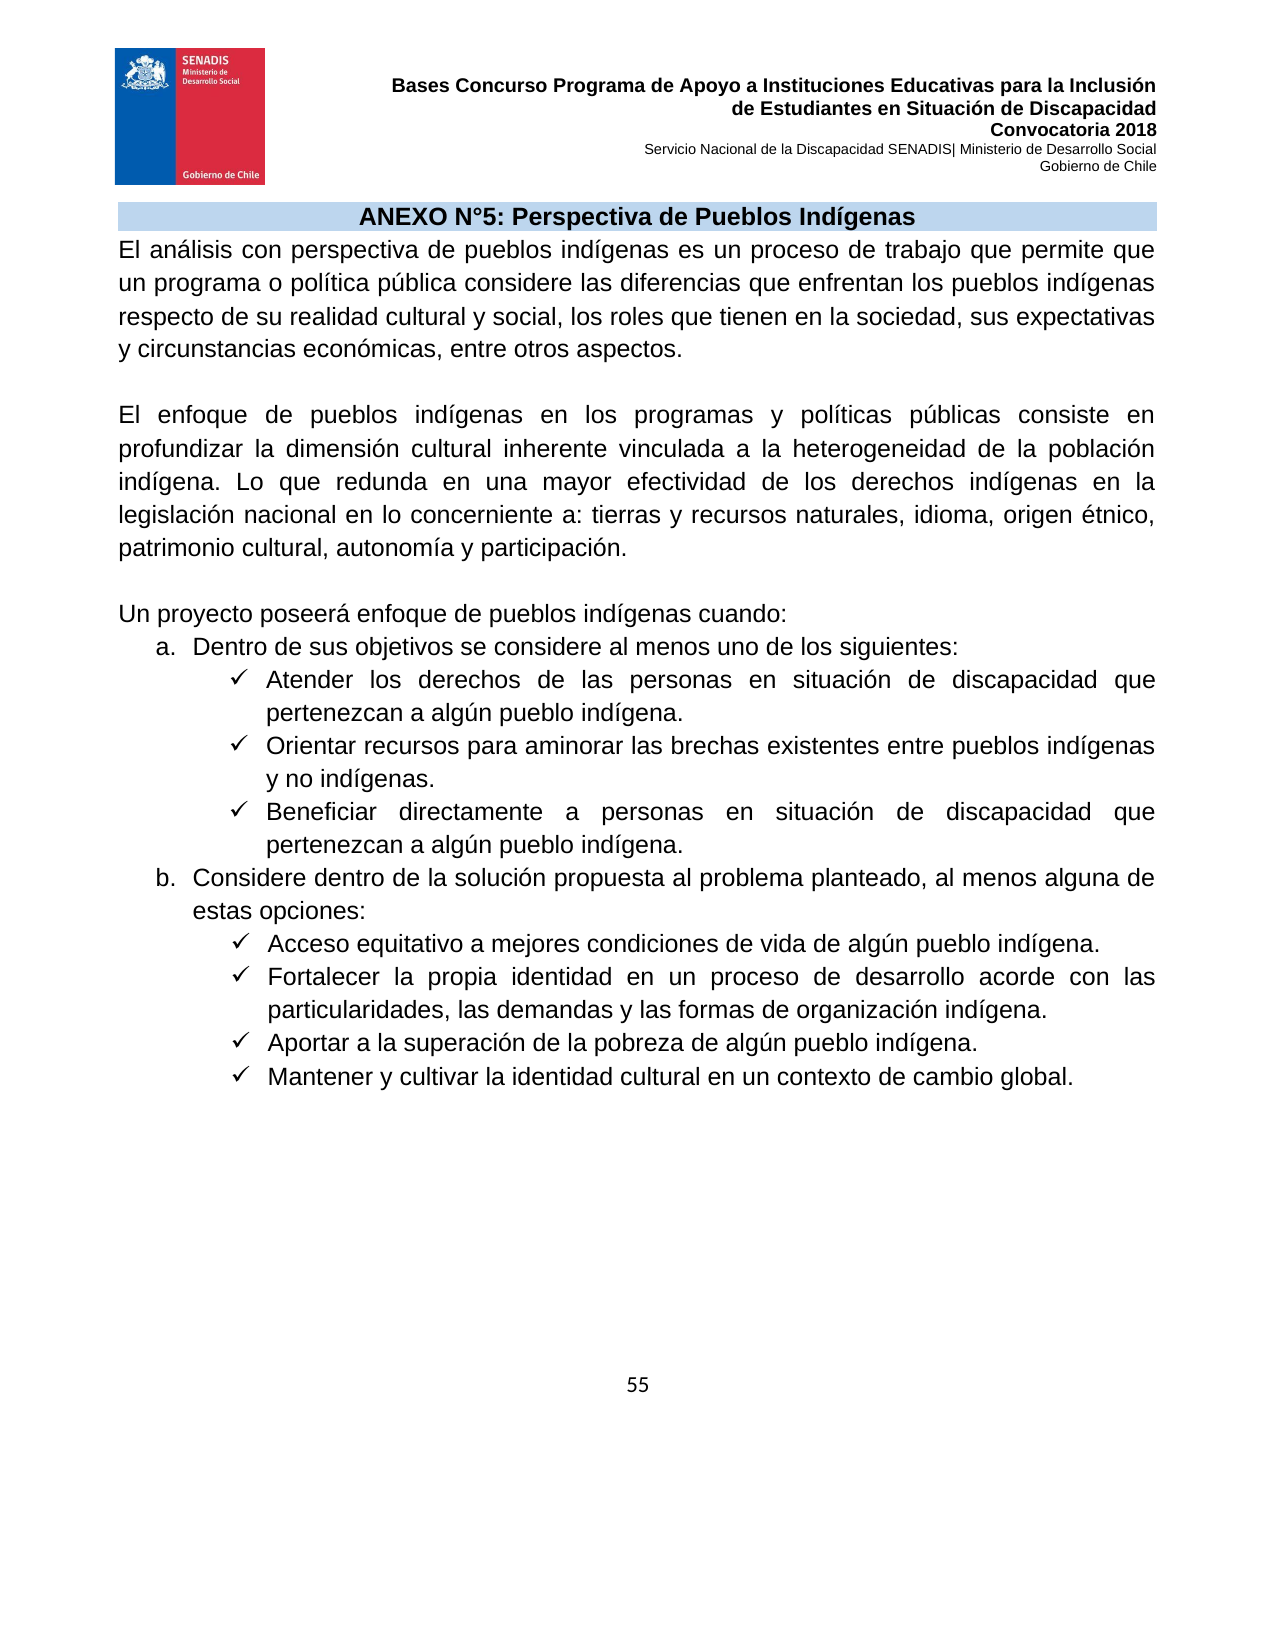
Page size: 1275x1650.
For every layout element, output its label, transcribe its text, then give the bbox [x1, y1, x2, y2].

list Dentro de sus objetivos se considere al menos uno de los siguientes: [155, 632, 1157, 660]
text Un proyecto poseerá enfoque de pueblos indígenas cuando: [118, 599, 1157, 627]
picture [114, 48, 265, 185]
subtitle ANEXO N°5: Perspectiva de Pueblos Indígenas [118, 202, 1157, 231]
list Acceso equitativo a mejores condiciones de vida de algún pueblo indígena. [230, 929, 1157, 958]
list Beneficiar directamente a personas en situación de discapacidad que pertenezcan a algún pueblo indígena. [228, 797, 1157, 859]
list Considere dentro de la solución propuesta al problema planteado, al menos alguna de estas opciones: [155, 863, 1157, 925]
list Fortalecer la propia identidad en un proceso de desarrollo acorde con las particularidades, las demandas y las formas de organización indígena. [230, 962, 1157, 1024]
text El enfoque de pueblos indígenas en los programas y políticas públicas consiste en profundizar la dimensión cultural inherente vinculada a la heterogeneidad de la población indígena. Lo que redunda en una mayor efectividad de los derechos indígenas en la legislación nacional en lo concerniente a: tierras y recursos naturales, idioma, origen étnico, patrimonio cultural, autonomía y participación. [118, 401, 1157, 561]
text El análisis con perspectiva de pueblos indígenas es un proceso de trabajo que permite que un programa o política pública considere las diferencias que enfrentan los pueblos indígenas respecto de su realidad cultural y social, los roles que tienen en la sociedad, sus expectativas y circunstancias económicas, entre otros aspectos. [118, 235, 1157, 363]
list Mantener y cultivar la identidad cultural en un contexto de cambio global. [230, 1062, 1157, 1090]
list Atender los derechos de las personas en situación de discapacidad que pertenezcan a algún pueblo indígena. [228, 665, 1157, 727]
list Aportar a la superación de la pobreza de algún pueblo indígena. [230, 1028, 1157, 1057]
list Orientar recursos para aminorar las brechas existentes entre pueblos indígenas y no indígenas. [228, 731, 1157, 793]
